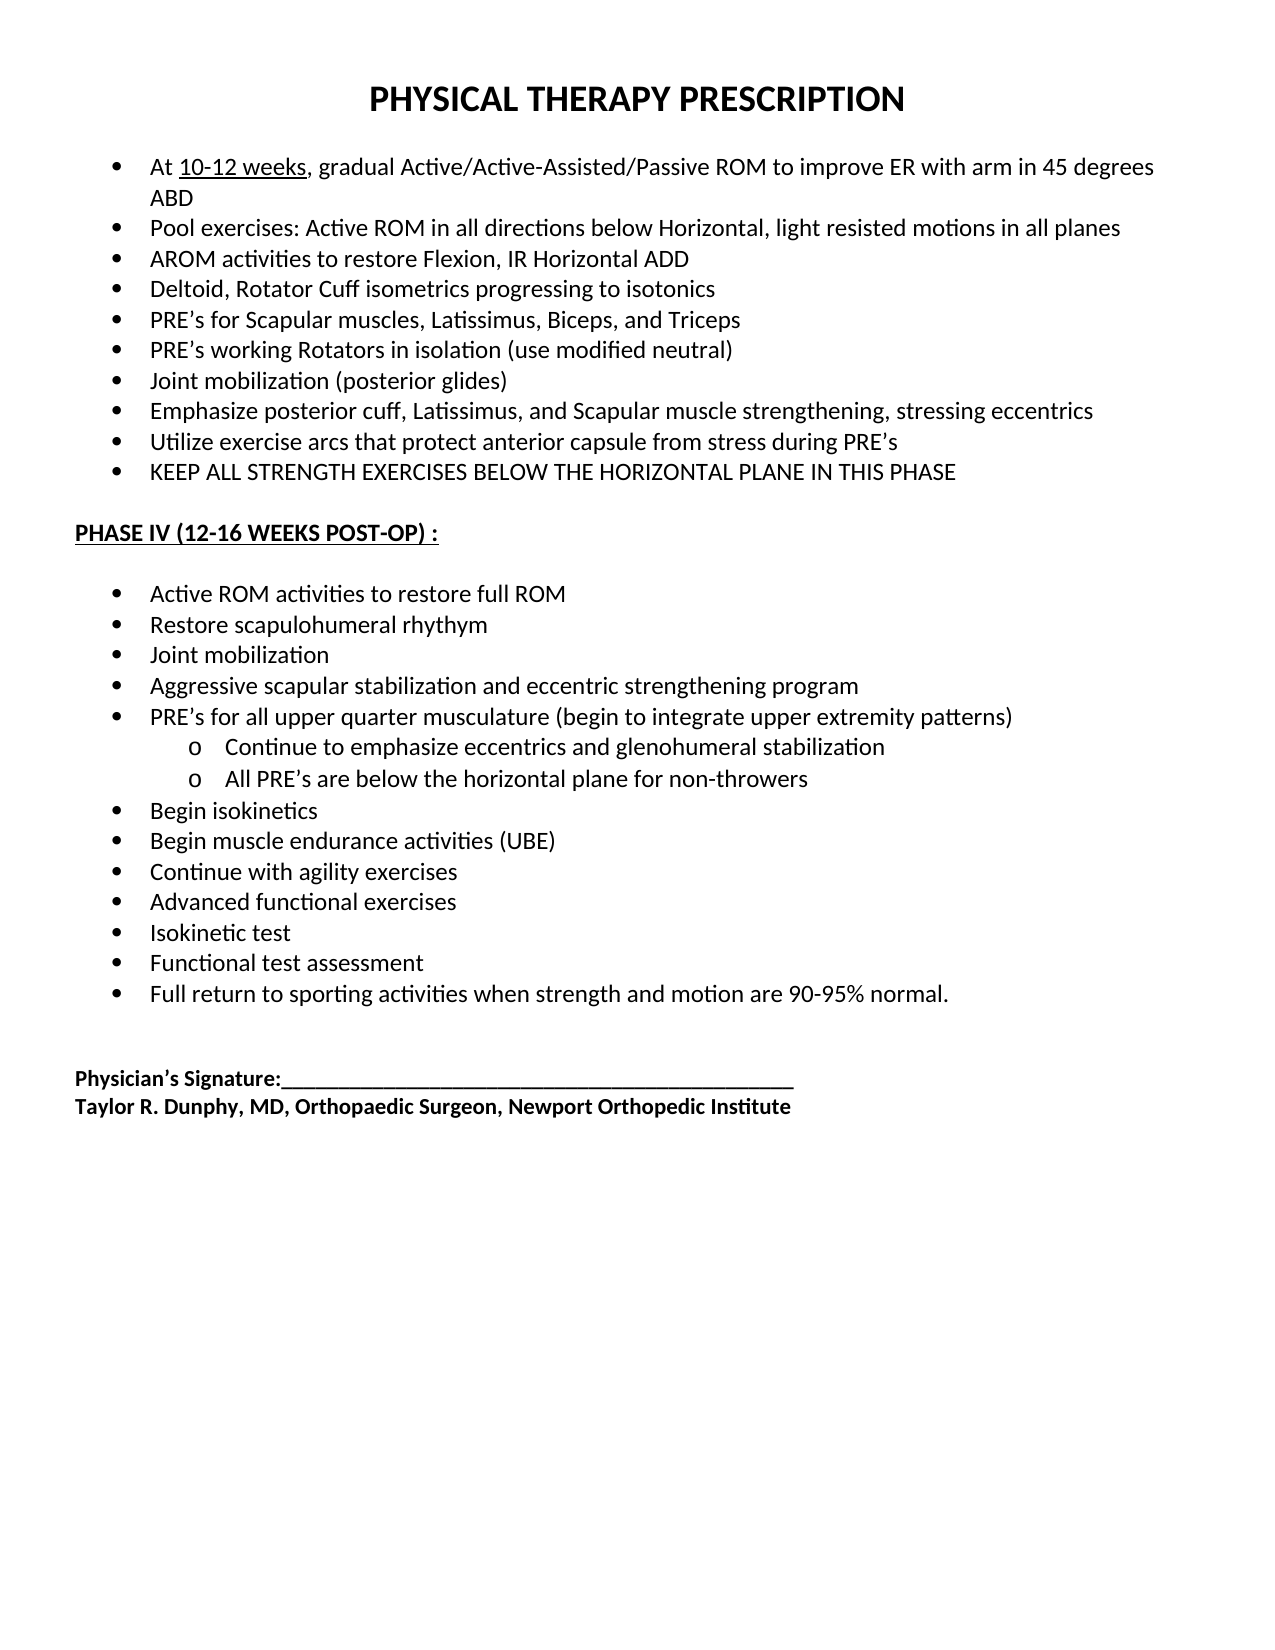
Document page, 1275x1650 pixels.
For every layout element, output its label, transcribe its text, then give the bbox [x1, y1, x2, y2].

list Aggressive scapular stabilization and eccentric strengthening program [112, 670, 1200, 701]
list AROM activities to restore Flexion, IR Horizontal ADD [112, 243, 1200, 273]
list Isokinetic test [112, 917, 1200, 947]
text PHASE IV (12-16 WEEKS POST-OP) : [75, 518, 1200, 548]
list Advanced functional exercises [112, 886, 1200, 917]
list PRE’s for Scapular muscles, Latissimus, Biceps, and Triceps [112, 304, 1200, 334]
list PRE’s working Rotators in isolation (use modified neutral) [112, 334, 1200, 365]
list Joint mobilization [112, 640, 1200, 670]
text Physician’s Signature:_____________________________________________ [75, 1064, 1200, 1092]
list Pool exercises: Active ROM in all directions below Horizontal, light resisted motions in all planes [112, 212, 1200, 243]
list KEEP ALL STRENGTH EXERCISES BELOW THE HORIZONTAL PLANE IN THIS PHASE [112, 457, 1200, 487]
list Utilize exercise arcs that protect anterior capsule from stress during PRE’s [112, 426, 1200, 457]
list Functional test assessment [112, 947, 1200, 978]
list Restore scapulohumeral rhythym [112, 609, 1200, 640]
list All PRE’s are below the horizontal plane for non-throwers [187, 763, 1200, 795]
list Continue with agility exercises [112, 856, 1200, 886]
list Continue to emphasize eccentrics and glenohumeral stabilization [187, 731, 1200, 763]
text Taylor R. Dunphy, MD, Orthopaedic Surgeon, Newport Orthopedic Institute [75, 1092, 1200, 1121]
list Full return to sporting activities when strength and motion are 90-95% normal. [112, 978, 1200, 1008]
list Deltoid, Rotator Cuff isometrics progressing to isotonics [112, 273, 1200, 304]
list Begin muscle endurance activities (UBE) [112, 825, 1200, 856]
list Joint mobilization (posterior glides) [112, 365, 1200, 396]
list Emphasize posterior cuff, Latissimus, and Scapular muscle strengthening, stressing eccentrics [112, 396, 1200, 426]
list Active ROM activities to restore full ROM [112, 579, 1200, 609]
list At 10-12 weeks, gradual Active/Active-Assisted/Passive ROM to improve ER with arm in 45 degrees ABD [112, 151, 1200, 212]
list PRE’s for all upper quarter musculature (begin to integrate upper extremity patterns) [112, 701, 1200, 731]
list Begin isokinetics [112, 795, 1200, 825]
